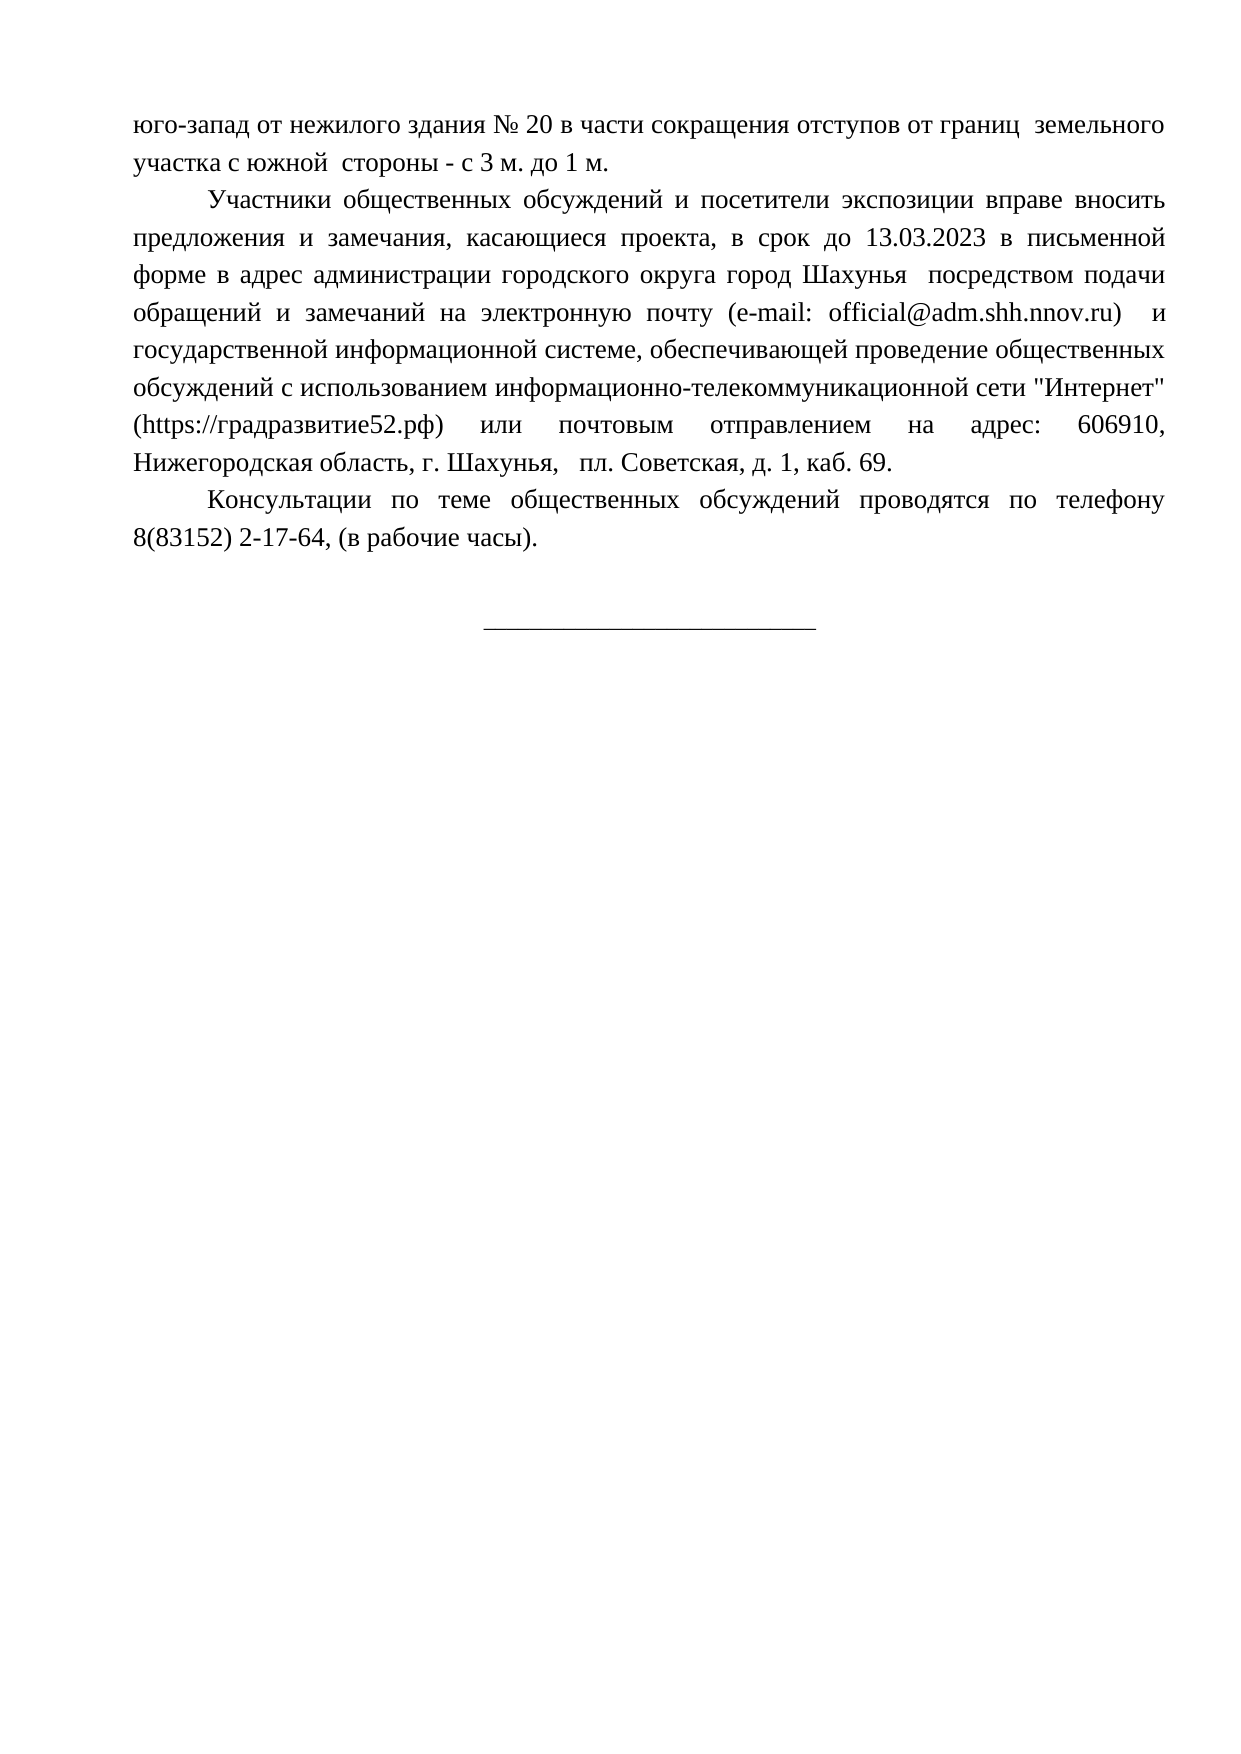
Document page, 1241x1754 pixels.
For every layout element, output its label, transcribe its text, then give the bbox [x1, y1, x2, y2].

text Участники общественных обсуждений и посетители экспозиции вправе вносить предложения и замечания, касающиеся проекта, в срок до 13.03.2023 в письменной форме в адрес администрации городского округа город Шахунья посредством подачи обращений и замечаний на электронную почту (e-mail: official@adm.shh.nnov.ru) и государственной информационной системе, обеспечивающей проведение общественных обсуждений с использованием информационно-телекоммуникационной сети "Интернет" (https://градразвитие52.рф) или почтовым отправлением на адрес: 606910, Нижегородская область, г. Шахунья, пл. Советская, д. 1, каб. 69. [133, 178, 1166, 478]
text Консультации по теме общественных обсуждений проводятся по телефону 8(83152) 2-17-64, (в рабочие часы). [133, 478, 1166, 553]
text _____________________________ [133, 606, 1166, 632]
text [133, 103, 1166, 178]
